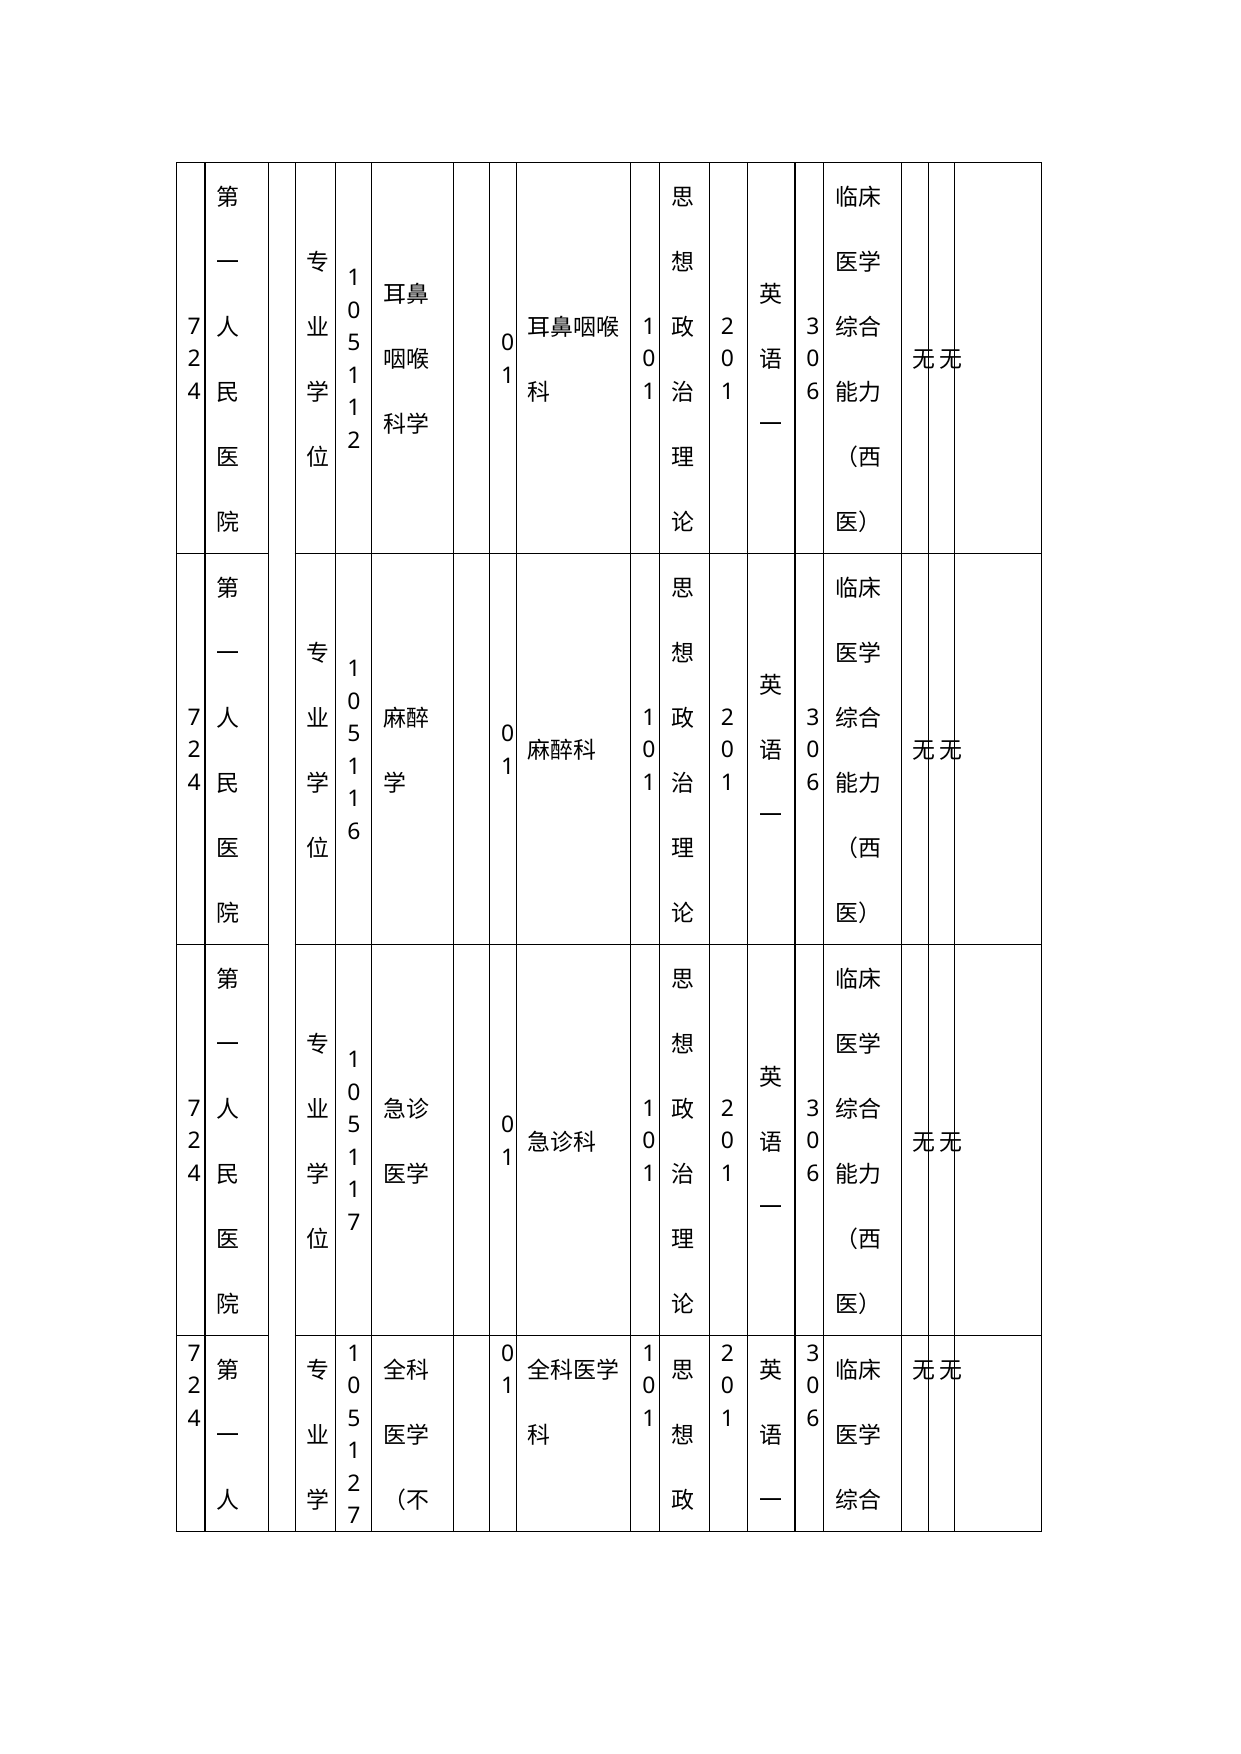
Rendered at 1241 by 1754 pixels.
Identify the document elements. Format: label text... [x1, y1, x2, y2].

table_cell 第一人民医院 [206, 554, 268, 944]
table_cell 306 [796, 945, 823, 1335]
table_cell 专业学位 [296, 945, 335, 1335]
table_cell 全科医学科 [517, 1336, 630, 1531]
table_cell 无 [902, 163, 928, 553]
table_cell 201 [710, 554, 747, 944]
table_cell 无 [929, 945, 954, 1335]
table_cell 201 [710, 163, 747, 553]
table_cell 专业学位 [296, 554, 335, 944]
table_cell 306 [796, 1336, 823, 1531]
table_cell 105117 [336, 945, 371, 1335]
table_cell 麻醉学 [372, 554, 453, 944]
table_cell 724 [177, 945, 204, 1335]
table_cell 201 [710, 945, 747, 1335]
table_cell 724 [177, 163, 204, 553]
table_cell 思想政治理论 [660, 1336, 709, 1531]
table_cell 专业学位 [296, 163, 335, 553]
table_cell 英语一 [748, 945, 794, 1335]
table_cell 01 [490, 554, 516, 944]
table_cell [955, 554, 1041, 944]
table_cell 第一人民医院 [206, 1336, 268, 1531]
table_cell 专业学位 [296, 1336, 335, 1531]
table_cell 思想政治理论 [660, 163, 709, 553]
table_cell [955, 163, 1041, 553]
table_cell 临床医学综合能力（西医） [824, 1336, 901, 1531]
table_cell 临床医学综合能力（西医） [824, 945, 901, 1335]
table_cell 105127 [336, 1336, 371, 1531]
table_cell 第一人民医院 [206, 163, 268, 553]
table_cell 耳鼻咽喉科 [517, 163, 630, 553]
table_cell 724 [177, 1336, 204, 1531]
table_cell 无 [929, 163, 954, 553]
table_cell 101 [631, 945, 659, 1335]
table_cell 724 [177, 554, 204, 944]
table_cell 临床医学综合能力（西医） [824, 163, 901, 553]
table_cell [454, 554, 489, 944]
table_cell 第一人民医院 [206, 945, 268, 1335]
table_cell [955, 945, 1041, 1335]
table_cell [454, 945, 489, 1335]
table_cell 101 [631, 1336, 659, 1531]
table_cell 01 [490, 163, 516, 553]
table_cell 无 [902, 554, 928, 944]
table_cell 101 [631, 554, 659, 944]
table_cell 临床医学综合能力（西医） [824, 554, 901, 944]
table_cell 105116 [336, 554, 371, 944]
table_cell 英语一 [748, 554, 794, 944]
table_cell 急诊科 [517, 945, 630, 1335]
table_cell [955, 1336, 1041, 1531]
table_cell 英语一 [748, 163, 794, 553]
table_cell 无 [929, 1336, 954, 1531]
table_cell 无 [902, 945, 928, 1335]
table_cell 思想政治理论 [660, 945, 709, 1335]
table_cell 01 [490, 1336, 516, 1531]
table_cell [454, 1336, 489, 1531]
table_cell 105112 [336, 163, 371, 553]
table_cell 101 [631, 163, 659, 553]
table_cell 麻醉科 [517, 554, 630, 944]
table_cell 306 [796, 163, 823, 553]
table_cell 无 [929, 554, 954, 944]
table_cell 英语一 [748, 1336, 794, 1531]
table_cell [454, 163, 489, 553]
table_cell 急诊医学 [372, 945, 453, 1335]
table_cell 全科医学（不授博士学位） [372, 1336, 453, 1531]
table_cell 思想政治理论 [660, 554, 709, 944]
table_cell 无 [902, 1336, 928, 1531]
table_cell 306 [796, 554, 823, 944]
table_cell 耳鼻咽喉科学 [372, 163, 453, 553]
table_cell 201 [710, 1336, 747, 1531]
table_cell 01 [490, 945, 516, 1335]
